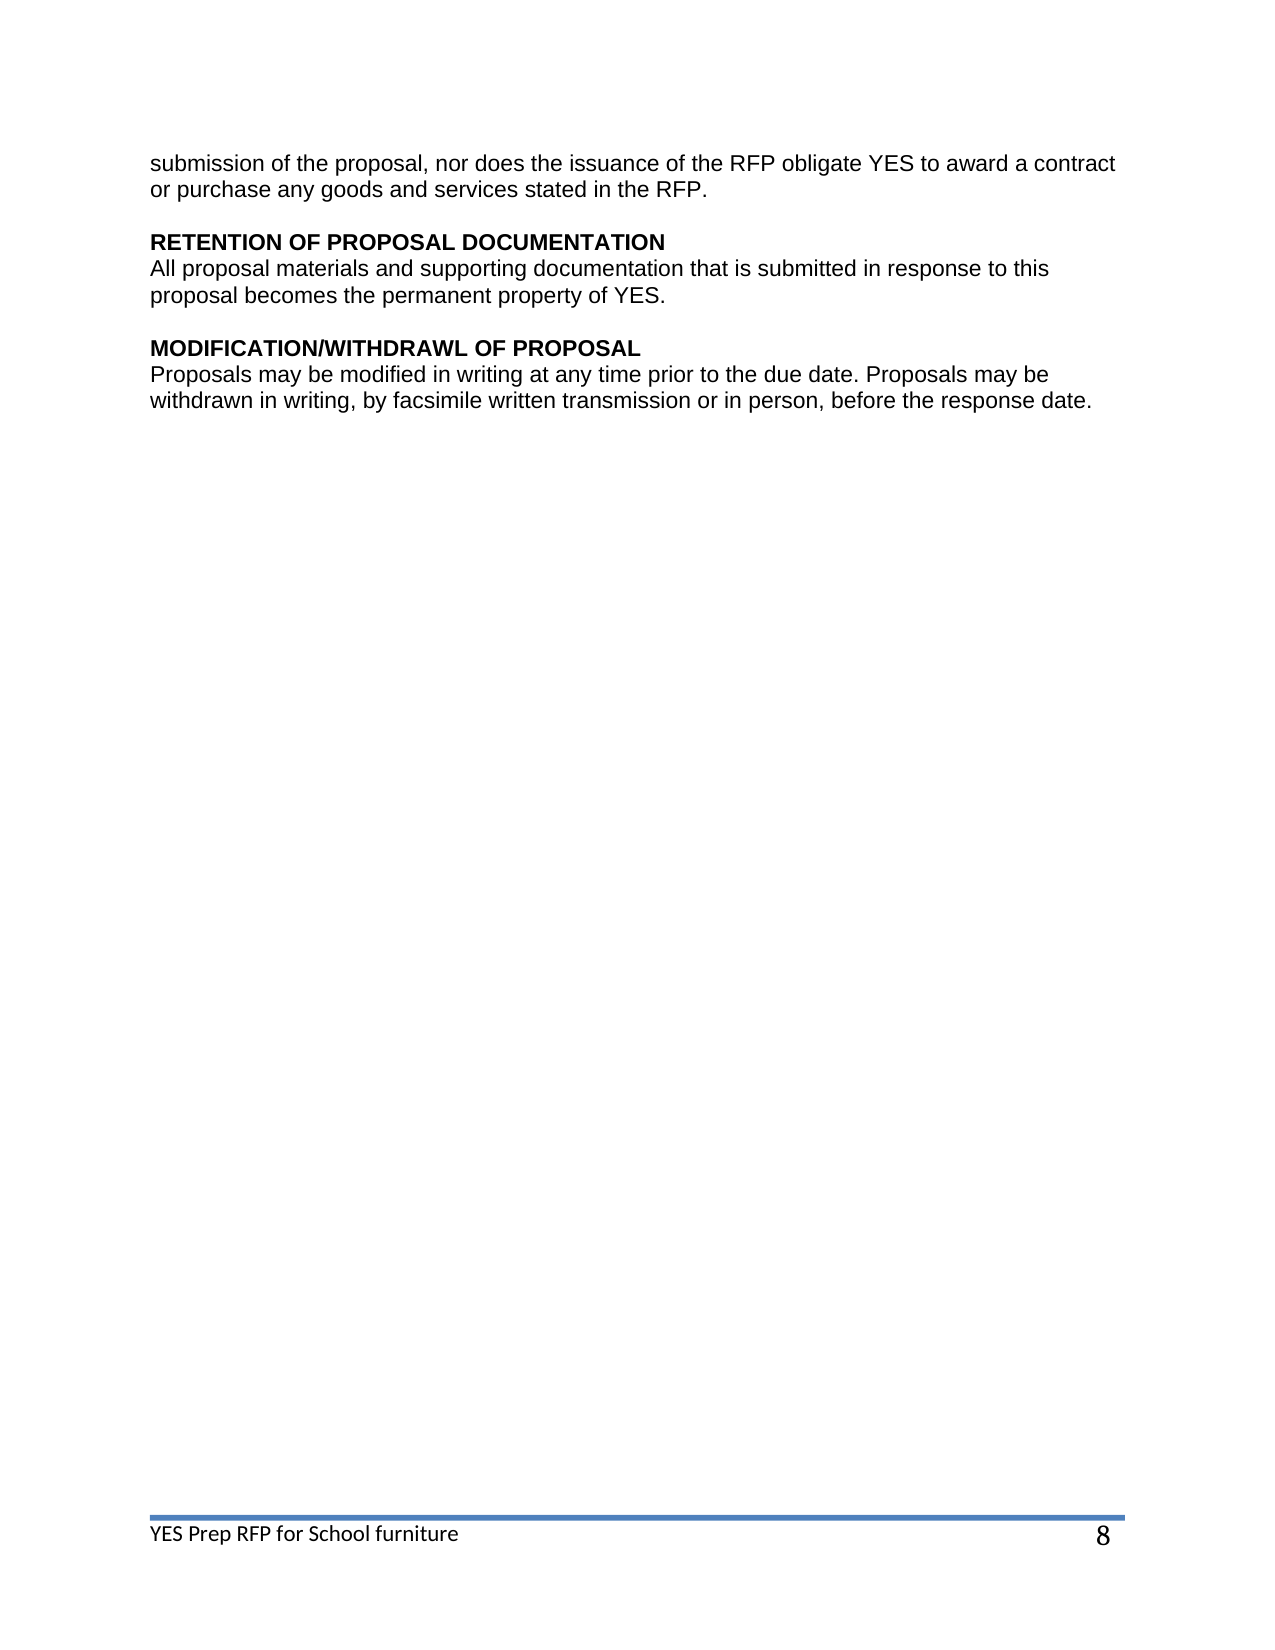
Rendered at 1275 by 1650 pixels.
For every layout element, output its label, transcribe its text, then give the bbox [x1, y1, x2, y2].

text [150, 150, 1125, 203]
text RETENTION OF PROPOSAL DOCUMENTATION [150, 229, 1125, 255]
text All proposal materials and supporting documentation that is submitted in response to this proposal becomes the permanent property of YES. [150, 255, 1125, 308]
text MODIFICATION/WITHDRAWL OF PROPOSAL [150, 334, 1125, 361]
text Proposals may be modified in writing at any time prior to the due date. Proposals may be withdrawn in writing, by facsimile written transmission or in person, before the response date. [150, 361, 1125, 413]
